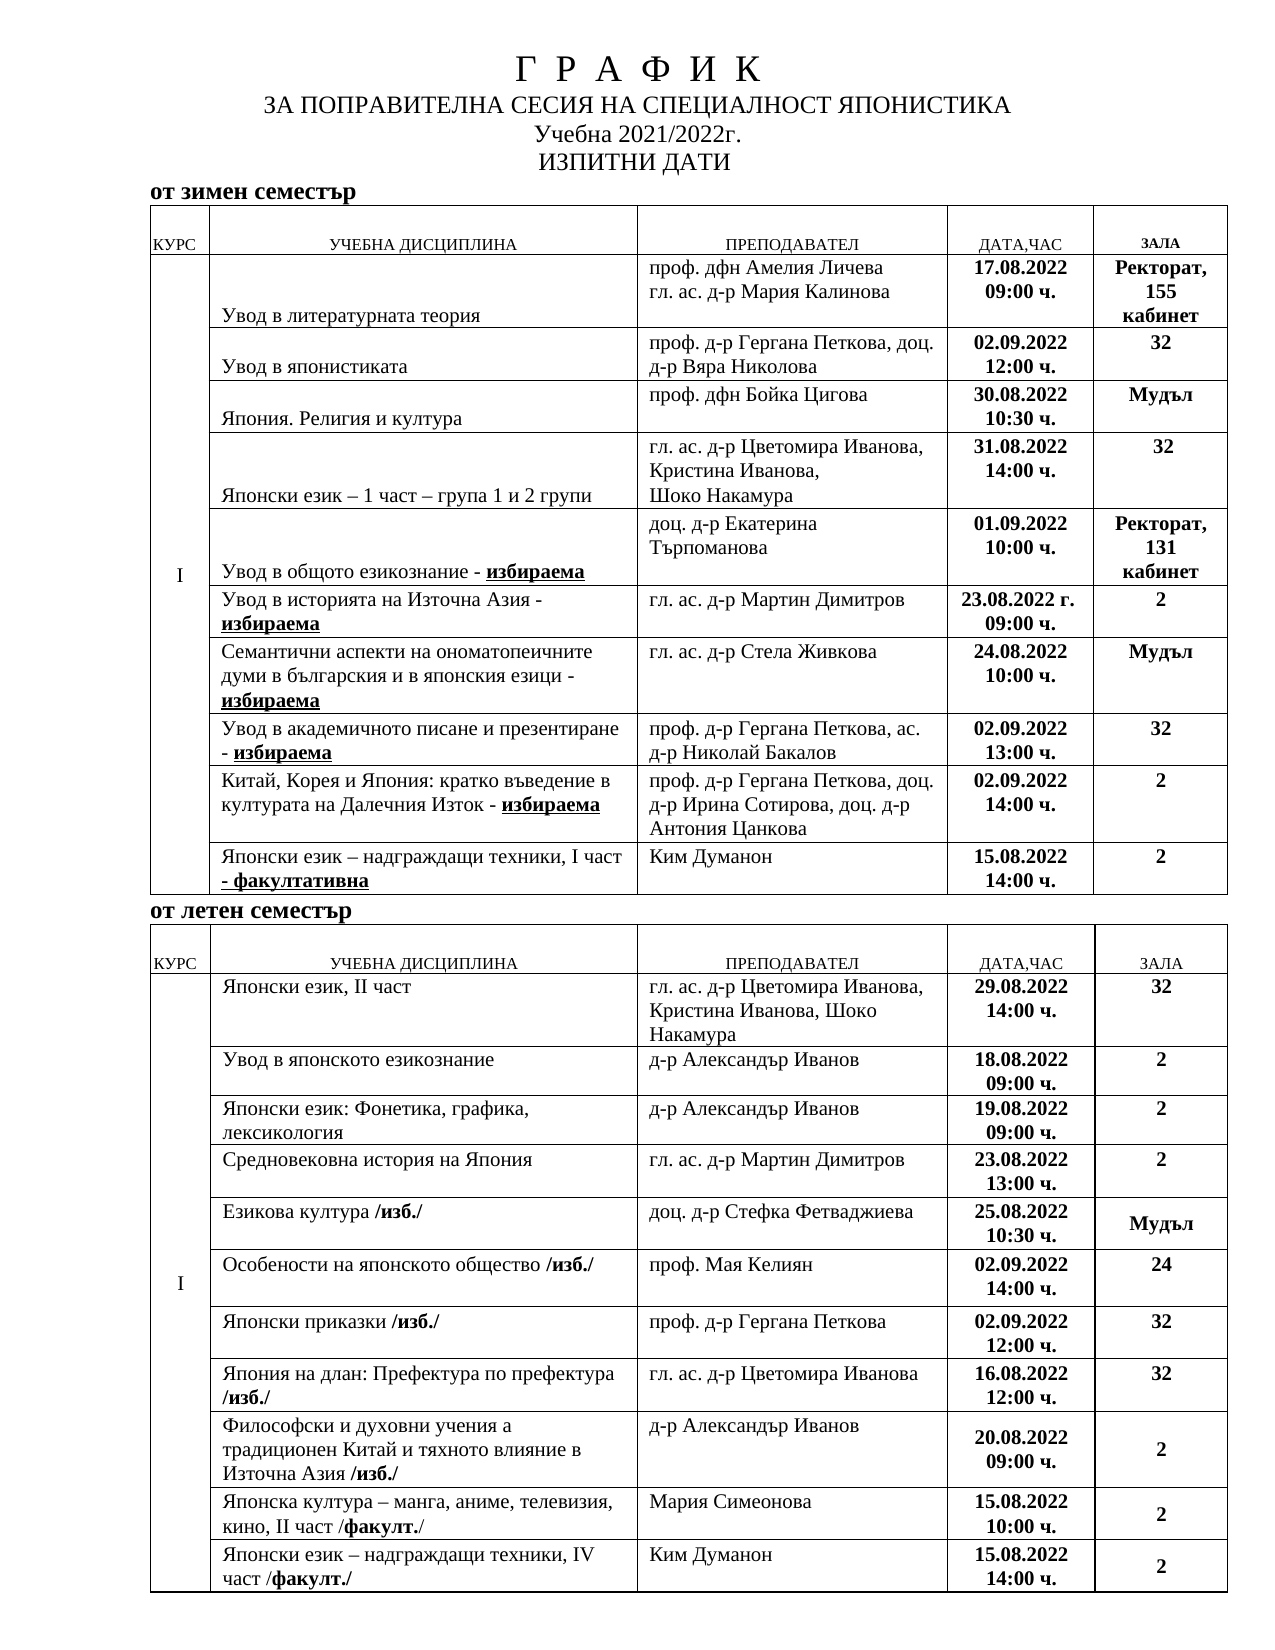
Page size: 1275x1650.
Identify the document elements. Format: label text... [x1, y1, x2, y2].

table_cell д-р Александър Иванов [638, 1412, 947, 1487]
table_header ПРЕПОДАВАТЕЛ [638, 206, 947, 254]
text от зимен семестър [150, 176, 1125, 205]
table_cell 23.08.2022 13:00 ч. [948, 1145, 1094, 1197]
table_cell Увод в академичното писане и презентиране - избираема [210, 714, 637, 765]
table_cell д-р Александър Иванов [638, 1096, 947, 1144]
table_cell 2 [1096, 1540, 1227, 1591]
table_cell Японски език – 1 част – група 1 и 2 групи [210, 433, 637, 508]
text от летен семестър [150, 895, 1125, 924]
table_cell 31.08.2022 14:00 ч. [948, 433, 1093, 508]
table_cell I [151, 974, 210, 1591]
table_cell проф. д-р Гергана Петкова, ас. д-р Николай Бакалов [638, 714, 947, 765]
text ЗА ПОПРАВИТЕЛНА СЕСИЯ НА СПЕЦИАЛНОСТ ЯПОНИСТИКА [150, 90, 1125, 119]
table_header КУРС [151, 925, 210, 973]
table_cell Увод в японското езикознание [211, 1047, 637, 1095]
table_cell проф. д-р Гергана Петкова, доц. д-р Ирина Сотирова, доц. д-р Антония Цанкова [638, 766, 947, 842]
table_cell Японски език, II част [211, 974, 637, 1046]
table_cell проф. дфн Амелия Личева гл. ас. д-р Мария Калинова [638, 255, 947, 327]
table_cell 15.08.2022 10:00 ч. [948, 1488, 1094, 1539]
table_cell проф. д-р Гергана Петкова, доц. д-р Вяра Николова [638, 328, 947, 379]
table_cell Семантични аспекти на ономатопеичните думи в българския и в японския езици -избираема [210, 638, 637, 713]
table_cell 02.09.2022 14:00 ч. [948, 766, 1093, 842]
table_cell Мудъл [1094, 381, 1227, 432]
table_cell проф. дфн Бойка Цигова [638, 381, 947, 432]
table_cell гл. ас. д-р Цветомира Иванова, Кристина Иванова, Шоко Накамура [638, 433, 947, 508]
table_cell 15.08.2022 14:00 ч. [948, 843, 1093, 894]
table_cell Мудъл [1094, 638, 1227, 713]
table_header КУРС [151, 206, 209, 254]
table_cell Японски приказки /изб./ [211, 1307, 637, 1358]
table_cell гл. ас. д-р Мартин Димитров [638, 586, 947, 637]
table_cell Японски език – надграждащи техники, I част - факултативна [210, 843, 637, 894]
table_header ЗАЛА [1094, 206, 1227, 254]
table_cell Ким Думанон [638, 843, 947, 894]
table_cell I [151, 255, 209, 894]
table_cell 20.08.2022 09:00 ч. [948, 1412, 1094, 1487]
table_cell Японска култура – манга, аниме, телевизия, кино, II част /факулт./ [211, 1488, 637, 1539]
table_cell 17.08.2022 09:00 ч. [948, 255, 1093, 327]
table_cell 32 [1096, 1359, 1227, 1411]
table_cell 2 [1096, 1047, 1227, 1095]
table_cell 25.08.2022 10:30 ч. [948, 1198, 1094, 1249]
table_cell Мудъл [1096, 1198, 1227, 1249]
table_cell 2 [1096, 1096, 1227, 1144]
table_cell 30.08.2022 10:30 ч. [948, 381, 1093, 432]
table_cell Мария Симеонова [638, 1488, 947, 1539]
table_cell 2 [1096, 1488, 1227, 1539]
table_cell 02.09.2022 14:00 ч. [948, 1250, 1094, 1306]
table_cell 32 [1094, 328, 1227, 379]
table_cell Япония на длан: Префектура по префектура /изб./ [211, 1359, 637, 1411]
table_cell Езикова култура /изб./ [211, 1198, 637, 1249]
table_cell Увод в литературната теория [210, 255, 637, 327]
text ИЗПИТНИ ДАТИ [150, 147, 1125, 176]
table_cell проф. д-р Гергана Петкова [638, 1307, 947, 1358]
table_cell 2 [1096, 1145, 1227, 1197]
table_cell 23.08.2022 г. 09:00 ч. [948, 586, 1093, 637]
table_cell Ректорат, 155 кабинет [1094, 255, 1227, 327]
text Учебна 2021/2022г. [150, 119, 1125, 147]
table_cell Увод в историята на Източна Азия -избираема [210, 586, 637, 637]
table_cell 2 [1096, 1412, 1227, 1487]
table_cell 2 [1094, 843, 1227, 894]
table_cell проф. Мая Келиян [638, 1250, 947, 1306]
table_cell Ректорат, 131 кабинет [1094, 509, 1227, 584]
table_cell 02.09.2022 12:00 ч. [948, 1307, 1094, 1358]
table_cell Японски език: Фонетика, графика, лексикология [211, 1096, 637, 1144]
table_cell доц. д-р Стефка Фетваджиева [638, 1198, 947, 1249]
table_cell 32 [1096, 974, 1227, 1046]
table_cell Средновековна история на Япония [211, 1145, 637, 1197]
table_cell 2 [1094, 766, 1227, 842]
table_cell Китай, Корея и Япония: кратко въведение в културата на Далечния Изток - избираема [210, 766, 637, 842]
table_cell 18.08.2022 09:00 ч. [948, 1047, 1094, 1095]
table_cell 24.08.2022 10:00 ч. [948, 638, 1093, 713]
table_cell Япония. Религия и култура [210, 381, 637, 432]
table_cell Философски и духовни учения а традиционен Китай и тяхното влияние в Източна Азия /изб./ [211, 1412, 637, 1487]
table_cell 24 [1096, 1250, 1227, 1306]
table_cell 29.08.2022 14:00 ч. [948, 974, 1094, 1046]
table_cell 02.09.2022 12:00 ч. [948, 328, 1093, 379]
table_cell 16.08.2022 12:00 ч. [948, 1359, 1094, 1411]
table_cell гл. ас. д-р Цветомира Иванова [638, 1359, 947, 1411]
table_header УЧЕБНА ДИСЦИПЛИНА [210, 206, 637, 254]
table_cell 32 [1094, 433, 1227, 508]
table_cell Особености на японското общество /изб./ [211, 1250, 637, 1306]
text Г Р А Ф И К [150, 47, 1125, 90]
table_cell гл. ас. д-р Стела Живкова [638, 638, 947, 713]
table_cell 32 [1096, 1307, 1227, 1358]
table_cell гл. ас. д-р Цветомира Иванова, Кристина Иванова, Шоко Накамура [638, 974, 947, 1046]
table_cell Японски език – надграждащи техники, IV част /факулт./ [211, 1540, 637, 1591]
table_cell Увод в японистиката [210, 328, 637, 379]
table_header УЧЕБНА ДИСЦИПЛИНА [211, 925, 637, 973]
table_cell Ким Думанон [638, 1540, 947, 1591]
table_cell 02.09.2022 13:00 ч. [948, 714, 1093, 765]
table_cell 32 [1094, 714, 1227, 765]
table_cell д-р Александър Иванов [638, 1047, 947, 1095]
table_header ПРЕПОДАВАТЕЛ [638, 925, 947, 973]
table_cell 2 [1094, 586, 1227, 637]
table_cell 15.08.2022 14:00 ч. [948, 1540, 1094, 1591]
table_cell доц. д-р Екатерина Търпоманова [638, 509, 947, 584]
table_header ДАТА,ЧАС [948, 206, 1093, 254]
table_cell Увод в общото езикознание - избираема [210, 509, 637, 584]
table_header ЗАЛА [1096, 925, 1227, 973]
table_header ДАТА,ЧАС [948, 925, 1094, 973]
table_cell 01.09.2022 10:00 ч. [948, 509, 1093, 584]
table_cell 19.08.2022 09:00 ч. [948, 1096, 1094, 1144]
table_cell гл. ас. д-р Мартин Димитров [638, 1145, 947, 1197]
